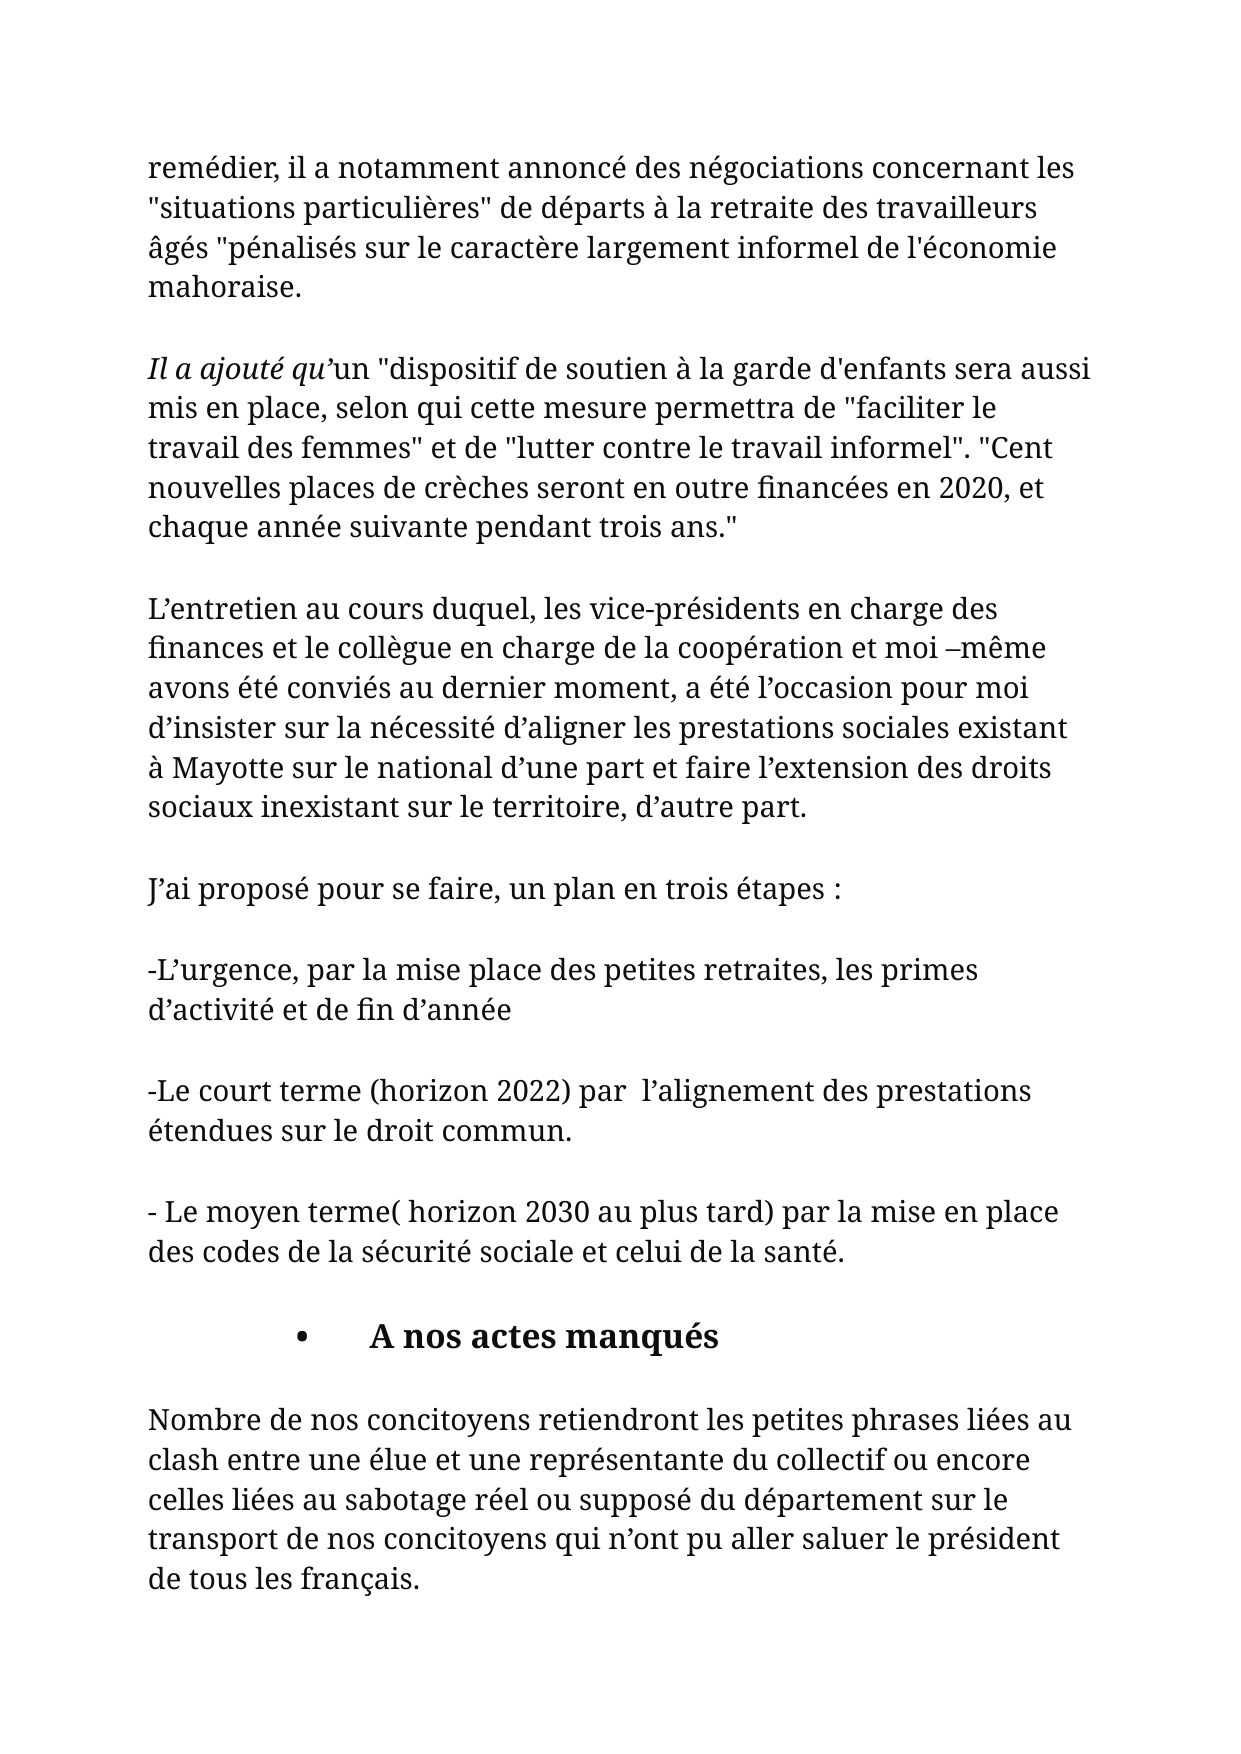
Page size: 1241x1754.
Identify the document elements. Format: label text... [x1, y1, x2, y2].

text - Le moyen terme( horizon 2030 au plus tard) par la mise en place des codes de la sécurité sociale et celui de la santé. [148, 1271, 1093, 1350]
text Il a évoqué le problème des retraites, du travail des femmes, du handicap, et plus généralement, les ravages de la pauvreté. Pour y remédier, il a notamment annoncé des négociations concernant les "situations particulières" de départs à la retraite des travailleurs âgés "pénalisés sur le caractère largement informel de l'économie mahoraise. [148, 148, 1093, 386]
text Il a ajouté qu’un "dispositif de soutien à la garde d'enfants sera aussi mis en place, selon qui cette mesure permettra de "faciliter le travail des femmes" et de "lutter contre le travail informel". "Cent nouvelles places de crèches seront en outre financées en 2020, et chaque année suivante pendant trois ans." [148, 427, 1093, 626]
text L’entretien au cours duquel, les vice-présidents en charge des finances et le collègue en charge de la coopération et moi –même avons été conviés au dernier moment, a été l’occasion pour moi d’insister sur la nécessité d’aligner les prestations sociales existant à Mayotte sur le national d’une part et faire l’extension des droits sociaux inexistant sur le territoire, d’autre part. [148, 667, 1093, 906]
text -Le court terme (horizon 2022) par l’alignement des prestations étendues sur le droit commun. [148, 1150, 1093, 1229]
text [148, 1479, 1093, 1598]
text -L’urgence, par la mise place des petites retraites, les primes d’activité et de fin d’année [148, 1029, 1093, 1108]
text • A nos actes manqués [223, 1392, 1093, 1437]
text J’ai proposé pour se faire, un plan en trois étapes : [148, 947, 1093, 987]
